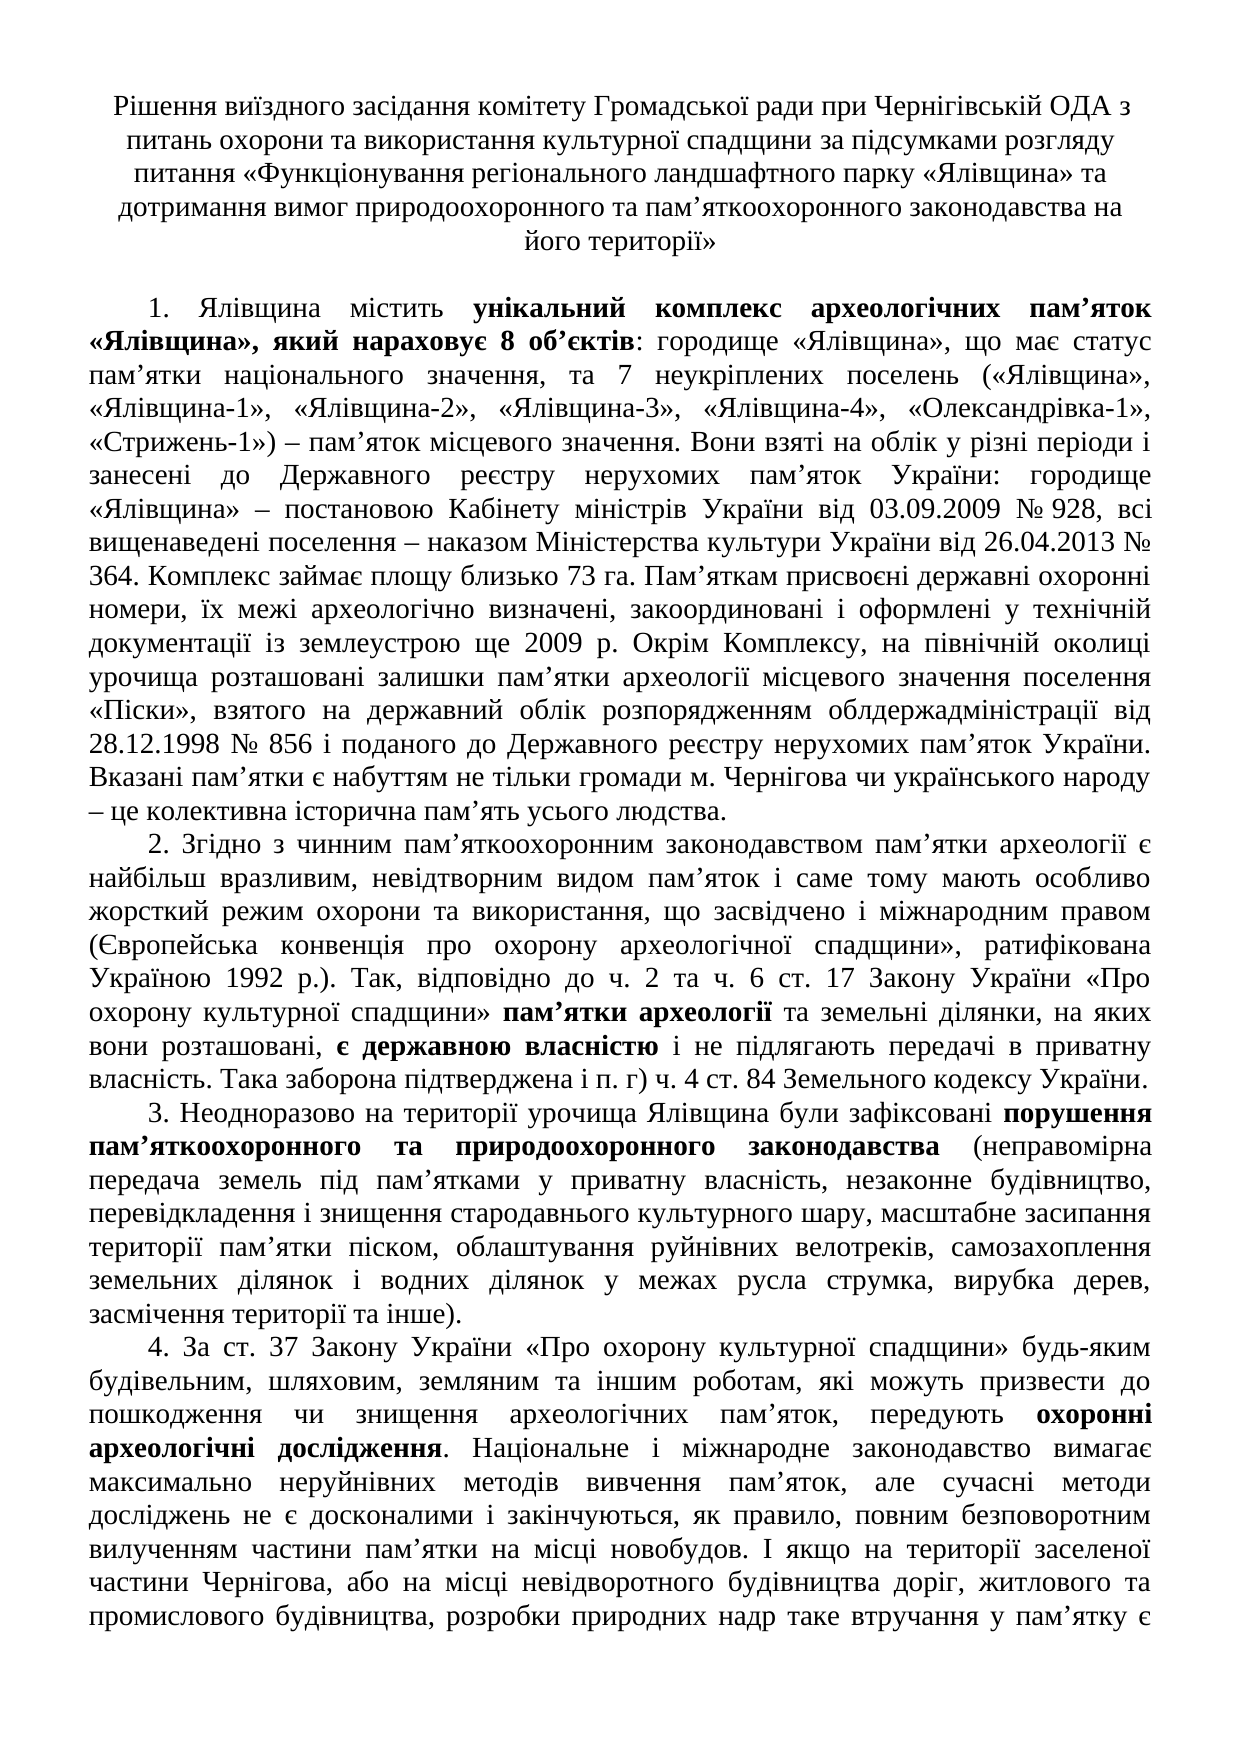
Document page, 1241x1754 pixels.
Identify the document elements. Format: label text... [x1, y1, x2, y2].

text 2. Згідно з чинним пам’яткоохоронним законодавством пам’ятки археології є найбільш вразливим, невідтворним видом пам’яток і саме тому мають особливо жорсткий режим охорони та використання, що засвідчено і міжнародним правом (Європейська конвенція про охорону археологічної спадщини», ратифікована Україною 1992 р.). Так, відповідно до ч. 2 та ч. 6 ст. 17 Закону України «Про охорону культурної спадщини» пам’ятки археології та земельні ділянки, на яких вони розташовані, є державною власністю і не підлягають передачі в приватну власність. Така заборона підтверджена і п. г) ч. 4 ст. 84 Земельного кодексу України. [88, 826, 1152, 1095]
text 3. Неодноразово на території урочища Ялівщина були зафіксовані порушення пам’яткоохоронного та природоохоронного законодавства (неправомірна передача земель під пам’ятками у приватну власність, незаконне будівництво, перевідкладення і знищення стародавнього культурного шару, масштабне засипання території пам’ятки піском, облаштування руйнівних велотреків, самозахоплення земельних ділянок і водних ділянок у межах русла струмка, вирубка дерев, засмічення території та інше). [88, 1095, 1152, 1329]
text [88, 1329, 1152, 1631]
text Рішення виїздного засідання комітету Громадської ради при Чернігівській ОДА з питань охорони та використання культурної спадщини за підсумками розгляду питання «Функціонування регіонального ландшафтного парку «Ялівщина» та дотримання вимог природоохоронного та пам’яткоохоронного законодавства на його території» [88, 88, 1152, 256]
text 1. Ялівщина містить унікальний комплекс археологічних пам’яток «Ялівщина», який нараховує 8 об’єктів: городище «Ялівщина», що має статус пам’ятки національного значення, та 7 неукріплених поселень («Ялівщина», «Ялівщина-1», «Ялівщина-2», «Ялівщина-3», «Ялівщина-4», «Олександрівка-1», «Стрижень-1») – пам’яток місцевого значення. Вони взяті на облік у різні періоди і занесені до Державного реєстру нерухомих пам’яток України: городище «Ялівщина» – постановою Кабінету міністрів України від 03.09.2009 № 928, всі вищенаведені поселення – наказом Міністерства культури України від 26.04.2013 № 364. Комплекс займає площу близько . Пам’яткам присвоєні державні охоронні номери, їх межі археологічно визначені, закоординовані і оформлені у технічній документації із землеустрою ще 2009 р. Окрім Комплексу, на північній околиці урочища розташовані залишки пам’ятки археології місцевого значення поселення «Піски», взятого на державний облік розпорядженням облдержадміністрації від 28.12.1998 № 856 і поданого до Державного реєстру нерухомих пам’яток України. Вказані пам’ятки є набуттям не тільки громади м. Чернігова чи українського народу – це колективна історична пам’ять усього людства. [88, 290, 1152, 826]
